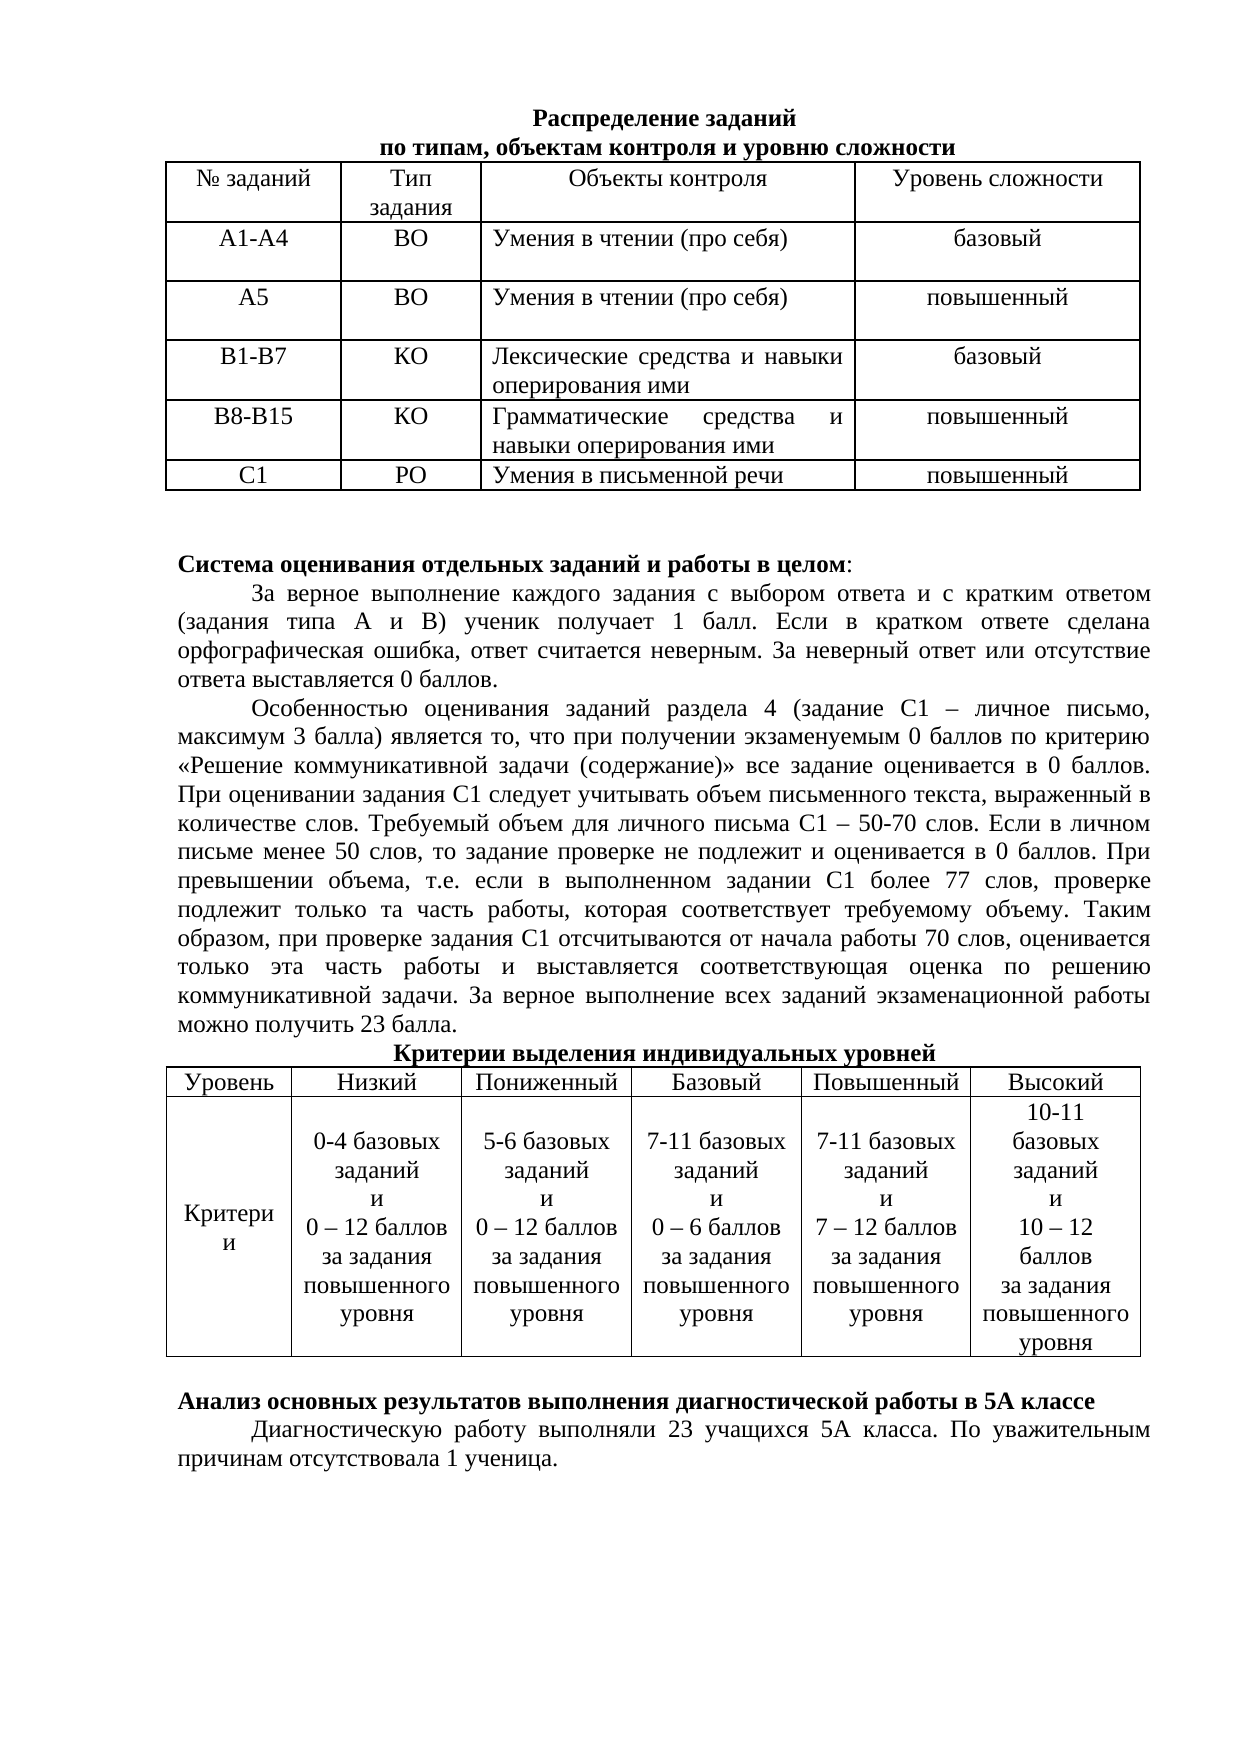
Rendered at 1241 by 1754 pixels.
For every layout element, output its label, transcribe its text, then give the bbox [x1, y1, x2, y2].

table_cell В1-В7 [167, 341, 340, 399]
text Распределение заданий [177, 103, 1152, 132]
table_header Базовый [632, 1068, 801, 1096]
table_cell Лексические средства и навыки оперирования ими [482, 341, 854, 399]
table_cell В8-В15 [167, 401, 340, 458]
table_header Повышенный [802, 1068, 970, 1096]
table_cell ВО [342, 223, 480, 280]
table_cell РО [342, 461, 480, 489]
table_cell А5 [167, 282, 340, 339]
text Критерии выделения индивидуальных уровней [177, 1038, 1152, 1066]
table_header Низкий [292, 1068, 461, 1096]
table_cell КО [342, 401, 480, 458]
table_cell 10-11 базовых заданий и 10 – 12 баллов за задания повышенного уровня [971, 1097, 1140, 1356]
table_header Пониженный [462, 1068, 631, 1096]
table_cell Критерии [167, 1097, 291, 1356]
text Особенностью оценивания заданий раздела 4 (задание С1 – личное письмо, максимум 3 балла) является то, что при получении экзаменуемым 0 баллов по критерию «Решение коммуникативной задачи (содержание)» все задание оценивается в 0 баллов. При оценивании задания С1 следует учитывать объем письменного текста, выраженный в количестве слов. Требуемый объем для личного письма С1 – 50-70 слов. Если в личном письме менее 50 слов, то задание проверке не подлежит и оценивается в 0 баллов. При превышении объема, т.е. если в выполненном задании С1 более 77 слов, проверке подлежит только та часть работы, которая соответствует требуемому объему. Таким образом, при проверке задания С1 отсчитываются от начала работы 70 слов, оценивается только эта часть работы и выставляется соответствующая оценка по решению коммуникативной задачи. За верное выполнение всех заданий экзаменационной работы можно получить 23 балла. [177, 693, 1152, 1038]
table_cell повышенный [856, 461, 1139, 489]
table_cell 7-11 базовых заданий и 0 – 6 баллов за задания повышенного уровня [632, 1097, 801, 1356]
table_cell повышенный [856, 282, 1139, 339]
table_header Высокий [971, 1068, 1140, 1096]
table_cell 7-11 базовых заданий и 7 – 12 баллов за задания повышенного уровня [802, 1097, 970, 1356]
table_cell Умения в чтении (про себя) [482, 223, 854, 280]
table_header Уровень [167, 1068, 291, 1096]
table_cell базовый [856, 223, 1139, 280]
text по типам, объектам контроля и уровню сложности [177, 132, 1152, 161]
table_cell 5-6 базовых заданий и 0 – 12 баллов за задания повышенного уровня [462, 1097, 631, 1356]
text За верное выполнение каждого задания с выбором ответа и с кратким ответом (задания типа А и В) ученик получает 1 балл. Если в кратком ответе сделана орфографическая ошибка, ответ считается неверным. За неверный ответ или отсутствие ответа выставляется 0 баллов. [177, 578, 1152, 693]
table_cell КО [342, 341, 480, 399]
text Диагностическую работу выполняли 23 учащихся 5А класса. По уважительным причинам отсутствовала 1 ученица. [177, 1414, 1152, 1472]
table_cell ВО [342, 282, 480, 339]
table_header Тип задания [342, 163, 480, 221]
table_cell А1-А4 [167, 223, 340, 280]
table_cell Умения в письменной речи [482, 461, 854, 489]
table_header Объекты контроля [482, 163, 854, 221]
table_cell повышенный [856, 401, 1139, 458]
text Анализ основных результатов выполнения диагностической работы в 5А классе [177, 1386, 1152, 1414]
table_cell базовый [856, 341, 1139, 399]
table_cell 0-4 базовых заданий и 0 – 12 баллов за задания повышенного уровня [292, 1097, 461, 1356]
table_cell Грамматические средства и навыки оперирования ими [482, 401, 854, 458]
table_header № заданий [167, 163, 340, 221]
text Система оценивания отдельных заданий и работы в целом: [177, 549, 1152, 578]
table_cell Умения в чтении (про себя) [482, 282, 854, 339]
table_header Уровень сложности [856, 163, 1139, 221]
table_cell С1 [167, 461, 340, 489]
